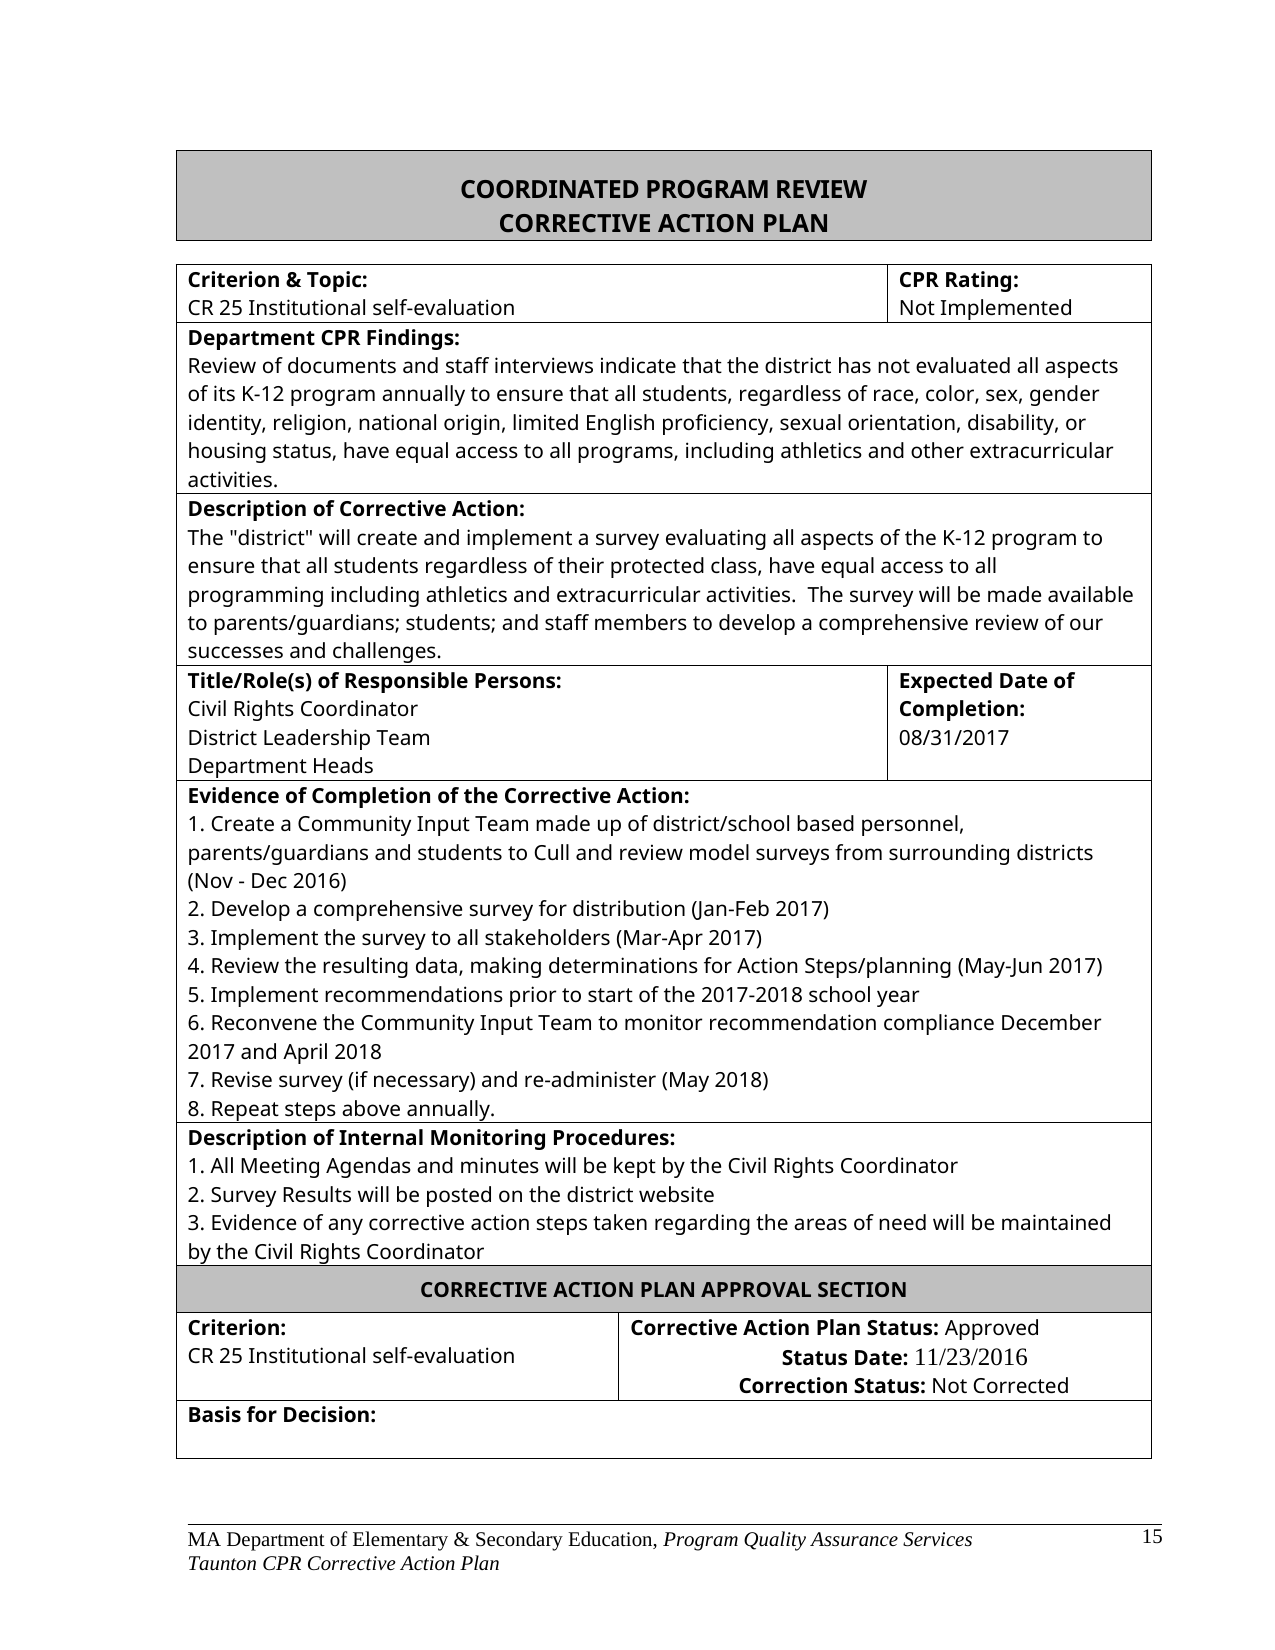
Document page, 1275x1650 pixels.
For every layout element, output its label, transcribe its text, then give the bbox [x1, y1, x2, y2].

table_cell Department CPR Findings: Review of documents and staff interviews indicate that the district has not evaluated all aspects of its K-12 program annually to ensure that all students, regardless of race, color, sex, gender identity, religion, national origin, limited English proficiency, sexual orientation, disability, or housing status, have equal access to all programs, including athletics and other extracurricular activities. [177, 323, 1151, 493]
table_header CPR Rating: Not Implemented [888, 265, 1151, 322]
table_header COORDINATED PROGRAM REVIEW CORRECTIVE ACTION PLAN [177, 151, 1151, 240]
table_cell Basis for Decision: [177, 1401, 1151, 1457]
table_cell Title/Role(s) of Responsible Persons: Civil Rights Coordinator District Leadership Team Department Heads [177, 666, 887, 780]
table_cell Evidence of Completion of the Corrective Action: 1. Create a Community Input Team made up of district/school based personnel, parents/guardians and students to Cull and review model surveys from surrounding districts (Nov - Dec 2016) 2. Develop a comprehensive survey for distribution (Jan-Feb 2017) 3. Implement the survey to all stakeholders (Mar-Apr 2017) 4. Review the resulting data, making determinations for Action Steps/planning (May-Jun 2017) 5. Implement recommendations prior to start of the 2017-2018 school year 6. Reconvene the Community Input Team to monitor recommendation compliance December 2017 and April 2018 7. Revise survey (if necessary) and re-administer (May 2018) 8. Repeat steps above annually. [177, 781, 1151, 1122]
table_cell Description of Corrective Action: The "district" will create and implement a survey evaluating all aspects of the K-12 program to ensure that all students regardless of their protected class, have equal access to all programming including athletics and extracurricular activities. The survey will be made available to parents/guardians; students; and staff members to develop a comprehensive review of our successes and challenges. [177, 494, 1151, 665]
table_cell Expected Date of Completion: 08/31/2017 [888, 666, 1151, 780]
table_cell Criterion: CR 25 Institutional self-evaluation [177, 1313, 618, 1399]
table_cell Corrective Action Plan Status: Approved Status Date: 11/23/2016 Correction Status: Not Corrected [619, 1313, 1151, 1399]
table_cell CORRECTIVE ACTION PLAN APPROVAL SECTION [177, 1266, 1151, 1312]
table_header Criterion & Topic: CR 25 Institutional self-evaluation [177, 265, 887, 322]
table_cell Description of Internal Monitoring Procedures: 1. All Meeting Agendas and minutes will be kept by the Civil Rights Coordinator 2. Survey Results will be posted on the district website 3. Evidence of any corrective action steps taken regarding the areas of need will be maintained by the Civil Rights Coordinator [177, 1123, 1151, 1265]
